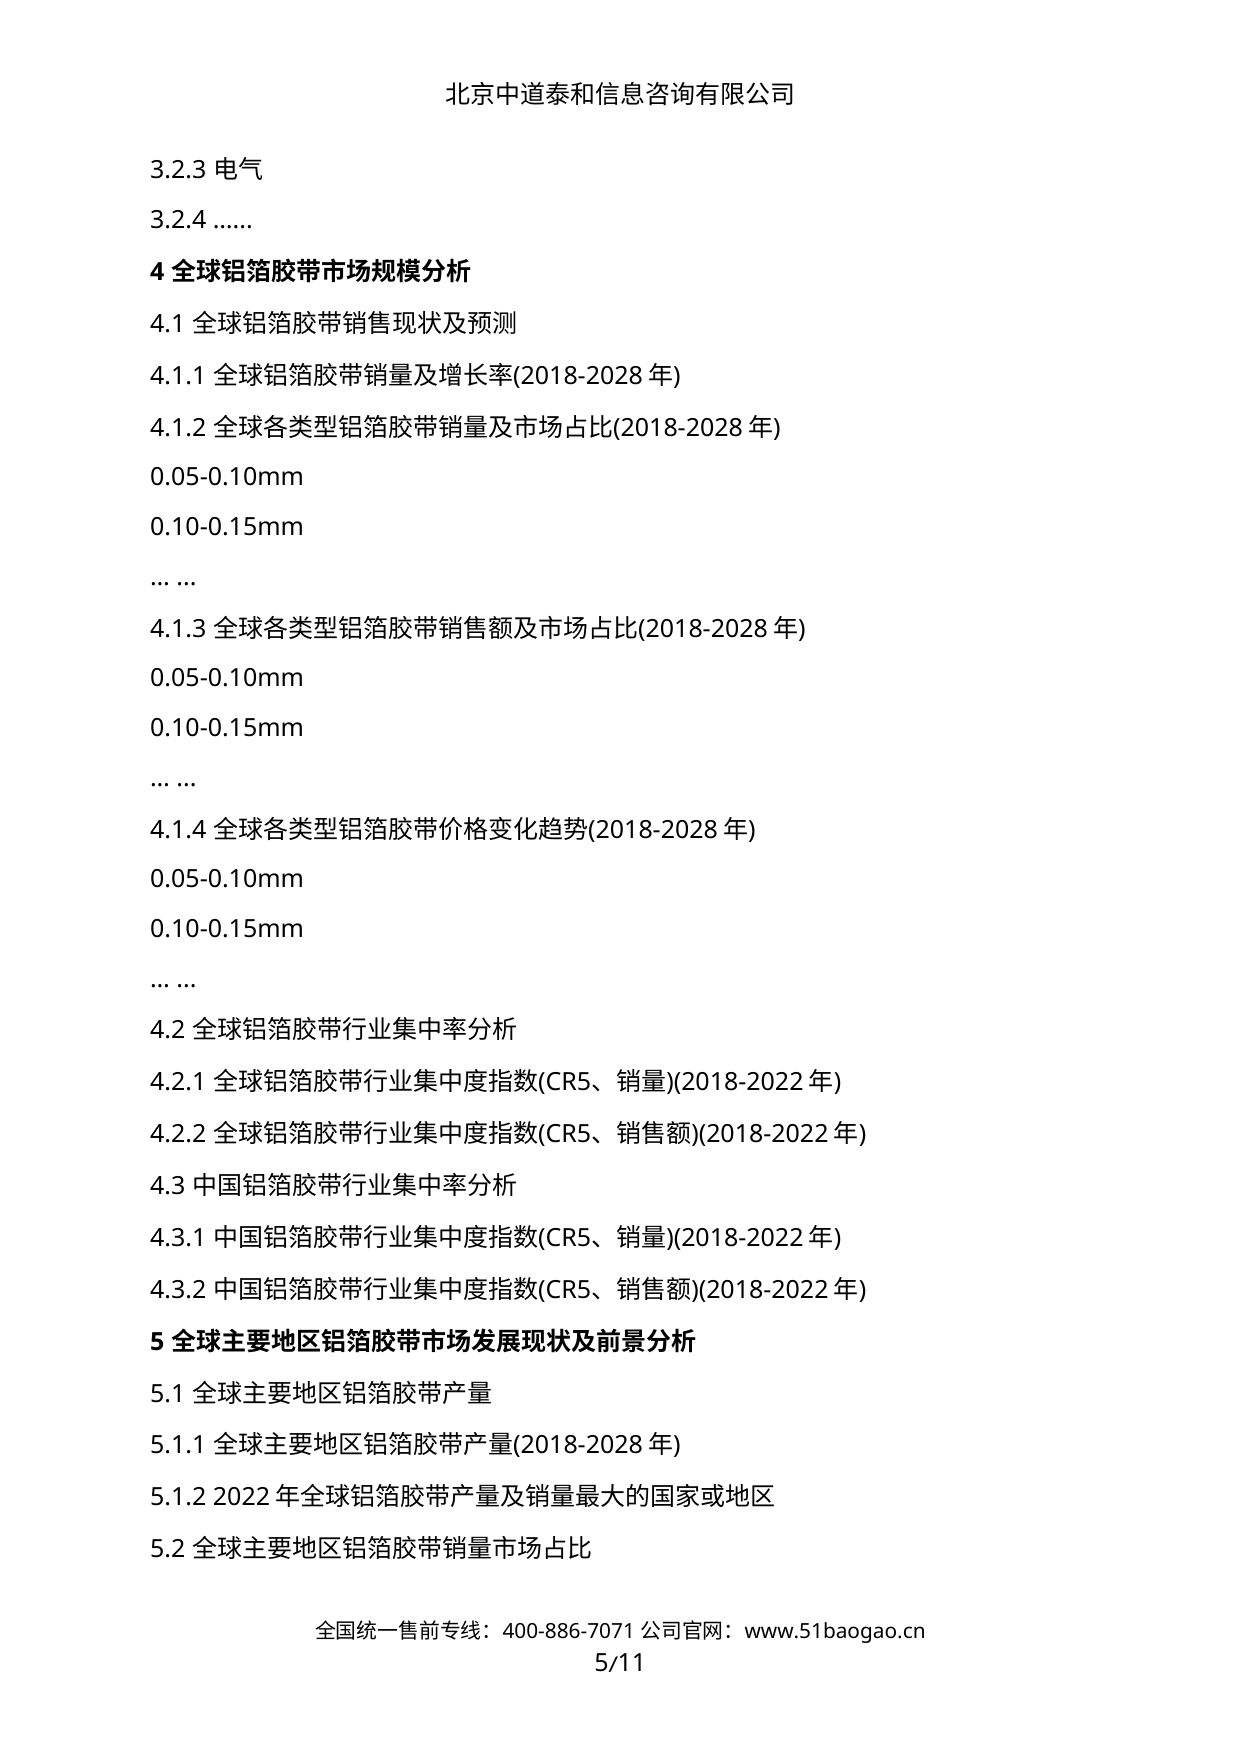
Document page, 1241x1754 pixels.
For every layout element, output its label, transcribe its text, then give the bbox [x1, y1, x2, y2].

text 3.2.3 电气 [150, 150, 1090, 186]
text … ... [150, 558, 1090, 592]
text 0.10-0.15mm [150, 911, 1090, 945]
text 4.2.2 全球铝箔胶带行业集中度指数(CR5、销售额)(2018-2022年) [150, 1114, 1090, 1150]
text 4.1.4 全球各类型铝箔胶带价格变化趋势(2018-2028年) [150, 809, 1090, 845]
text 5.1 全球主要地区铝箔胶带产量 [150, 1373, 1090, 1409]
text 0.10-0.15mm [150, 509, 1090, 543]
text 4.1 全球铝箔胶带销售现状及预测 [150, 303, 1090, 340]
text 3.2.4 …... [150, 202, 1090, 236]
text 5.1.2 2022年全球铝箔胶带产量及销量最大的国家或地区 [150, 1477, 1090, 1513]
text 5 全球主要地区铝箔胶带市场发展现状及前景分析 [150, 1321, 1090, 1357]
text … ... [150, 960, 1090, 994]
text 5.1.1 全球主要地区铝箔胶带产量(2018-2028年) [150, 1425, 1090, 1461]
text 0.05-0.10mm [150, 660, 1090, 694]
text 4.1.2 全球各类型铝箔胶带销量及市场占比(2018-2028年) [150, 407, 1090, 443]
text 4 全球铝箔胶带市场规模分析 [150, 252, 1090, 288]
text … ... [150, 759, 1090, 793]
text 4.3 中国铝箔胶带行业集中率分析 [150, 1166, 1090, 1202]
text 4.2 全球铝箔胶带行业集中率分析 [150, 1010, 1090, 1046]
text 4.2.1 全球铝箔胶带行业集中度指数(CR5、销量)(2018-2022年) [150, 1062, 1090, 1098]
text 5.2 全球主要地区铝箔胶带销量市场占比 [150, 1529, 1090, 1565]
text 0.05-0.10mm [150, 459, 1090, 493]
text 0.10-0.15mm [150, 710, 1090, 744]
text 4.3.1 中国铝箔胶带行业集中度指数(CR5、销量)(2018-2022年) [150, 1217, 1090, 1254]
text 4.1.1 全球铝箔胶带销量及增长率(2018-2028年) [150, 355, 1090, 392]
text 4.1.3 全球各类型铝箔胶带销售额及市场占比(2018-2028年) [150, 608, 1090, 644]
text 0.05-0.10mm [150, 861, 1090, 895]
text 4.3.2 中国铝箔胶带行业集中度指数(CR5、销售额)(2018-2022年) [150, 1269, 1090, 1306]
